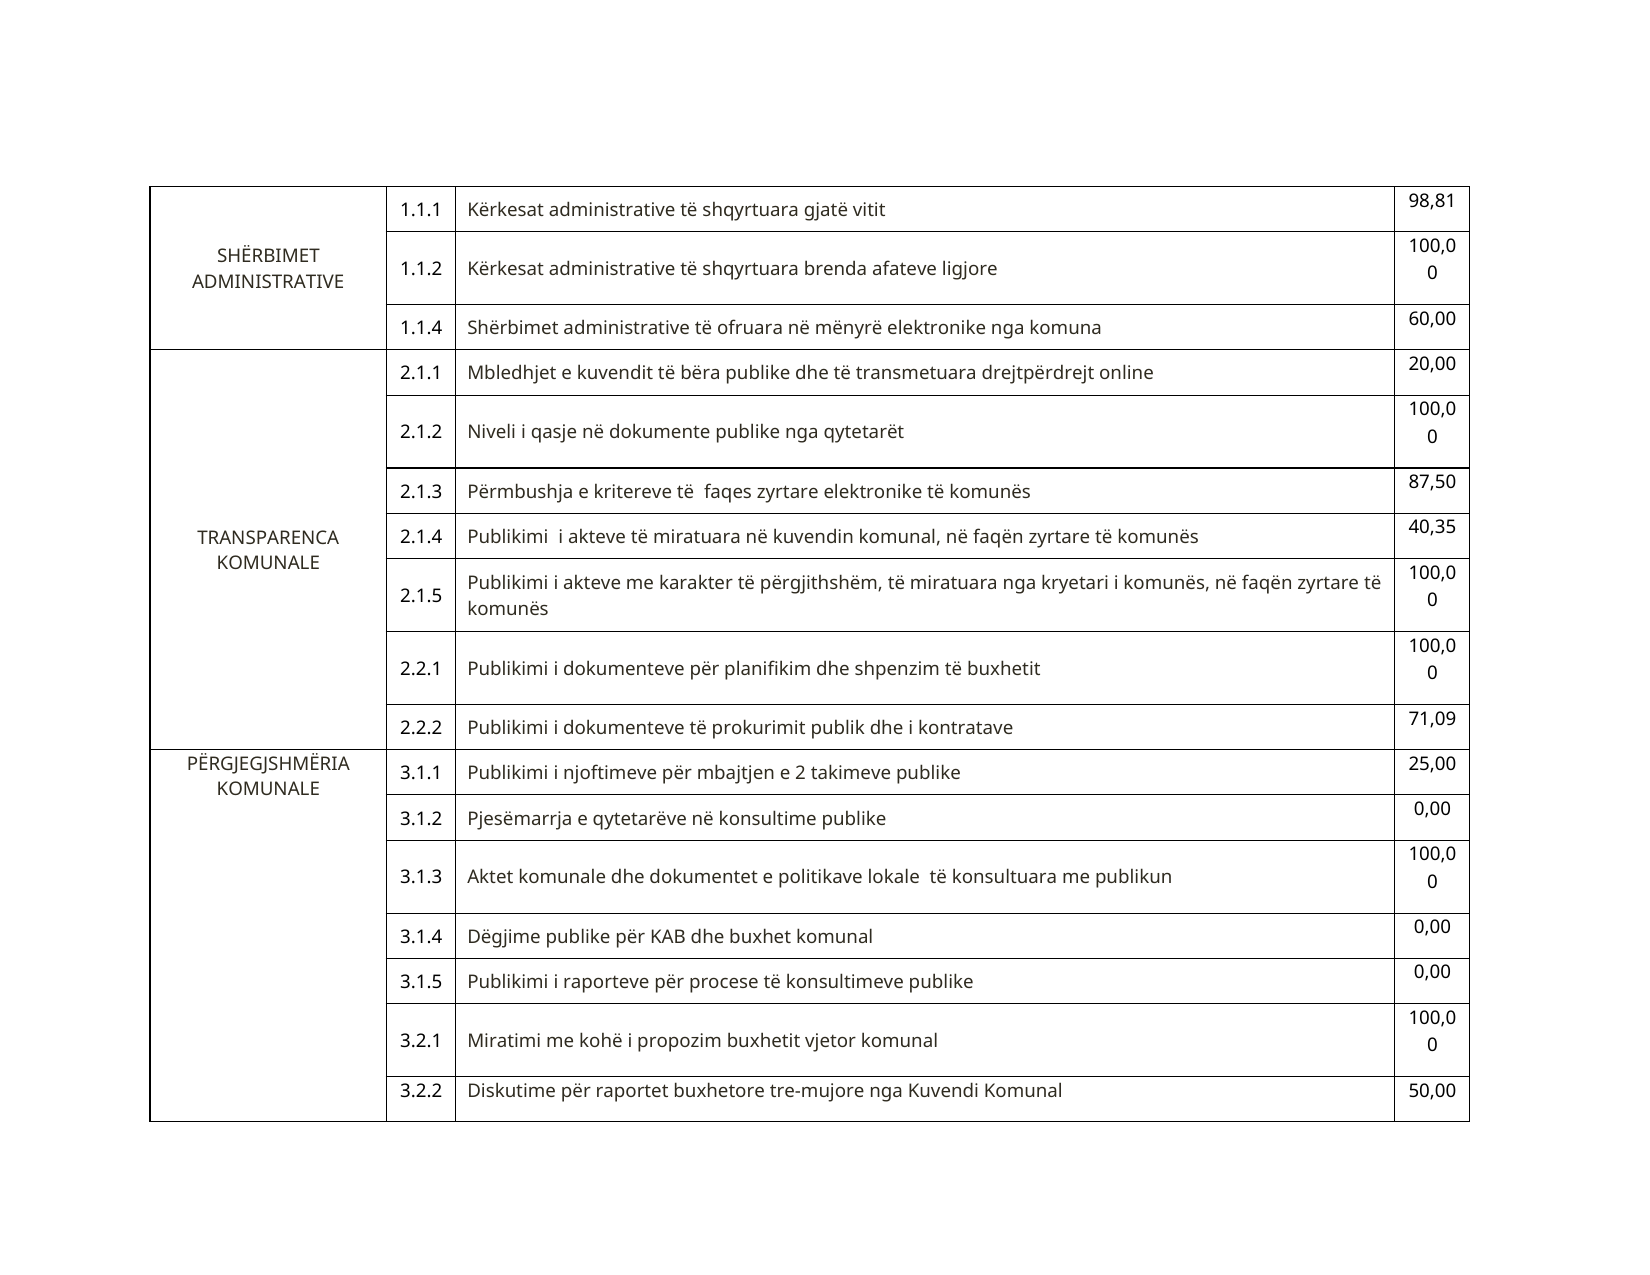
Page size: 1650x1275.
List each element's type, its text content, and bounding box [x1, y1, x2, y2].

table_cell Shërbimet administrative të ofruara në mënyrë elektronike nga komuna [456, 305, 1394, 349]
table_cell PËRGJEGJSHMËRIA KOMUNALE [151, 750, 386, 1121]
table_cell 1.1.2 [387, 232, 455, 304]
table_cell 100,00 [1395, 1004, 1469, 1076]
table_header Kërkesat administrative të shqyrtuara gjatë vitit [456, 187, 1394, 231]
table_cell 2.1.5 [387, 559, 455, 631]
table_cell Publikimi i dokumenteve për planifikim dhe shpenzim të buxhetit [456, 632, 1394, 704]
table_cell 0,00 [1395, 959, 1469, 1003]
table_cell 2.1.3 [387, 469, 455, 513]
table_cell Dëgjime publike për KAB dhe buxhet komunal [456, 914, 1394, 958]
table_cell Kërkesat administrative të shqyrtuara brenda afateve ligjore [456, 232, 1394, 304]
table_cell 1.1.4 [387, 305, 455, 349]
table_cell 40,35 [1395, 514, 1469, 558]
table_cell Përmbushja e kritereve të faqes zyrtare elektronike të komunës [456, 469, 1394, 513]
table_cell Niveli i qasje në dokumente publike nga qytetarët [456, 396, 1394, 467]
table_cell Aktet komunale dhe dokumentet e politikave lokale të konsultuara me publikun [456, 841, 1394, 912]
table_cell 3.2.2 [387, 1077, 455, 1121]
table_cell 3.2.1 [387, 1004, 455, 1076]
table_cell 3.1.3 [387, 841, 455, 912]
table_cell 3.1.4 [387, 914, 455, 958]
table_cell Publikimi i akteve me karakter të përgjithshëm, të miratuara nga kryetari i komunës, në faqën zyrtare të komunës [456, 559, 1394, 631]
table_cell 100,00 [1395, 232, 1469, 304]
table_cell 100,00 [1395, 559, 1469, 631]
table_cell 71,09 [1395, 705, 1469, 749]
table_cell 25,00 [1395, 750, 1469, 794]
table_cell 100,00 [1395, 632, 1469, 704]
table_cell 2.2.2 [387, 705, 455, 749]
table_cell 2.1.1 [387, 350, 455, 395]
table_cell 50,00 [1395, 1077, 1469, 1121]
table_cell Publikimi i akteve të miratuara në kuvendin komunal, në faqën zyrtare të komunës [456, 514, 1394, 558]
table_cell Miratimi me kohë i propozim buxhetit vjetor komunal [456, 1004, 1394, 1076]
table_cell 3.1.1 [387, 750, 455, 794]
table_cell 2.1.4 [387, 514, 455, 558]
table_cell 20,00 [1395, 350, 1469, 395]
table_cell TRANSPARENCA KOMUNALE [151, 350, 386, 749]
table_cell Pjesëmarrja e qytetarëve në konsultime publike [456, 795, 1394, 840]
table_cell Publikimi i njoftimeve për mbajtjen e 2 takimeve publike [456, 750, 1394, 794]
table_cell 100,00 [1395, 841, 1469, 912]
table_cell 2.1.2 [387, 396, 455, 467]
table_cell 0,00 [1395, 914, 1469, 958]
table_header SHËRBIMET ADMINISTRATIVE [151, 187, 386, 349]
table_cell Mbledhjet e kuvendit të bëra publike dhe të transmetuara drejtpërdrejt online [456, 350, 1394, 395]
table_cell 3.1.2 [387, 795, 455, 840]
table_cell 3.1.5 [387, 959, 455, 1003]
table_header 98,81 [1395, 187, 1469, 231]
table_cell 100,00 [1395, 396, 1469, 467]
table_cell Publikimi i dokumenteve të prokurimit publik dhe i kontratave [456, 705, 1394, 749]
table_cell 2.2.1 [387, 632, 455, 704]
table_cell 60,00 [1395, 305, 1469, 349]
table_cell Diskutime për raportet buxhetore tre-mujore nga Kuvendi Komunal [456, 1077, 1394, 1121]
table_cell Publikimi i raporteve për procese të konsultimeve publike [456, 959, 1394, 1003]
table_cell 0,00 [1395, 795, 1469, 840]
table_cell 87,50 [1395, 469, 1469, 513]
table_header 1.1.1 [387, 187, 455, 231]
